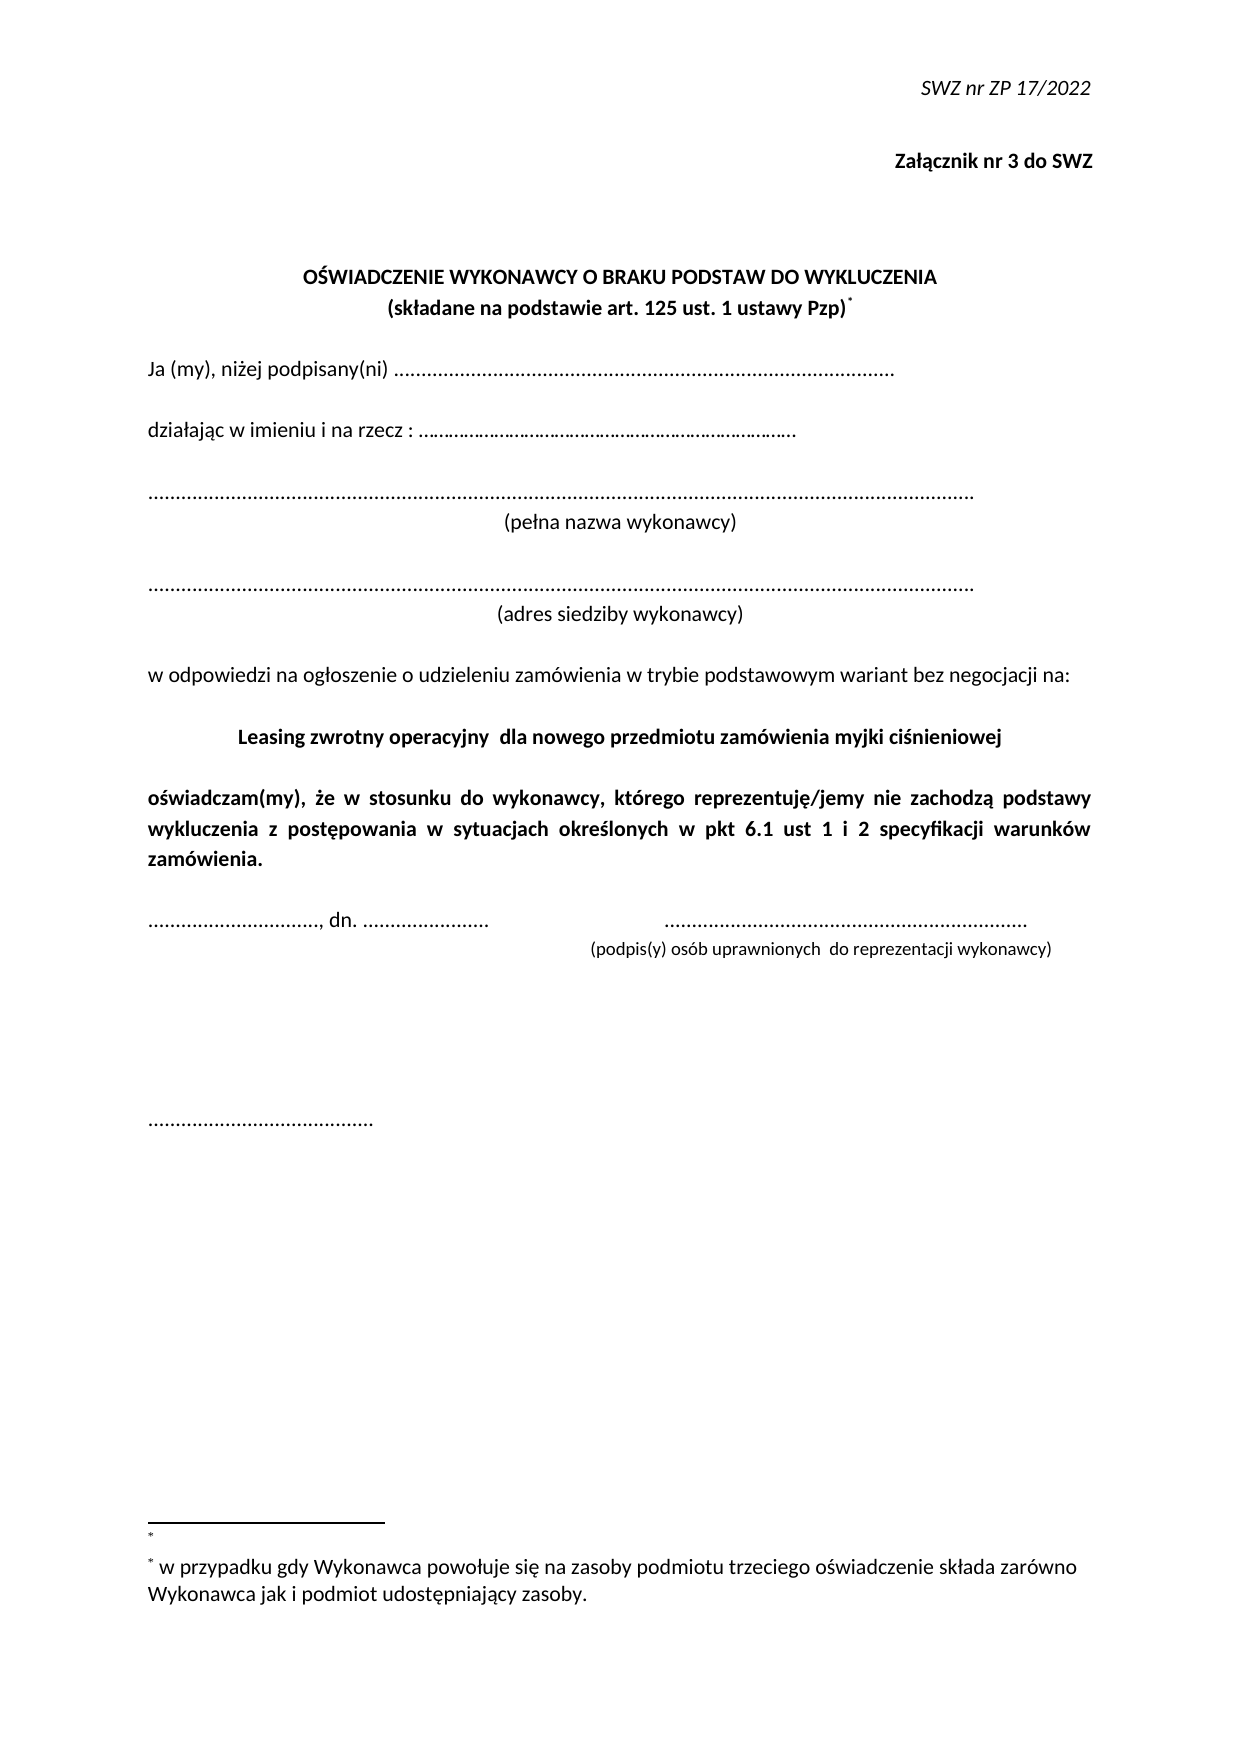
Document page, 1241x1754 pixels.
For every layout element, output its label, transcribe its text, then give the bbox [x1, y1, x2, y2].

text ...................................................................................................................................................... [148, 478, 1093, 504]
text w odpowiedzi na ogłoszenie o udzieleniu zamówienia w trybie podstawowym wariant bez negocjacji na: [148, 662, 1093, 688]
text Ja (my), niżej podpisany(ni) ........................................................................................... [148, 355, 1093, 382]
text (podpis(y) osób uprawnionych do reprezentacji wykonawcy) [148, 937, 1093, 960]
text Leasing zwrotny operacyjny dla nowego przedmiotu zamówienia myjki ciśnieniowej [148, 723, 1093, 749]
text OŚWIADCZENIE WYKONAWCY O BRAKU PODSTAW DO WYKLUCZENIA [148, 263, 1093, 290]
text ..............................., dn. ....................... .................................................................. [148, 907, 1093, 933]
text działając w imieniu i na rzecz : ………………………………………………………………… [148, 417, 1093, 443]
text (pełna nazwa wykonawcy) [148, 508, 1093, 535]
text Załącznik nr 3 do SWZ [148, 148, 1093, 174]
text (adres siedziby wykonawcy) [148, 600, 1093, 627]
text ......................................... [148, 1106, 1093, 1132]
text ...................................................................................................................................................... [148, 570, 1093, 596]
text (składane na podstawie art. 125 ust. 1 ustawy Pzp)* [148, 294, 1093, 321]
text oświadczam(my), że w stosunku do wykonawcy, którego reprezentuję/jemy nie zachodzą podstawy wykluczenia z postępowania w sytuacjach określonych w pkt 6.1 ust 1 i 2 specyfikacji warunków zamówienia. [148, 784, 1093, 872]
